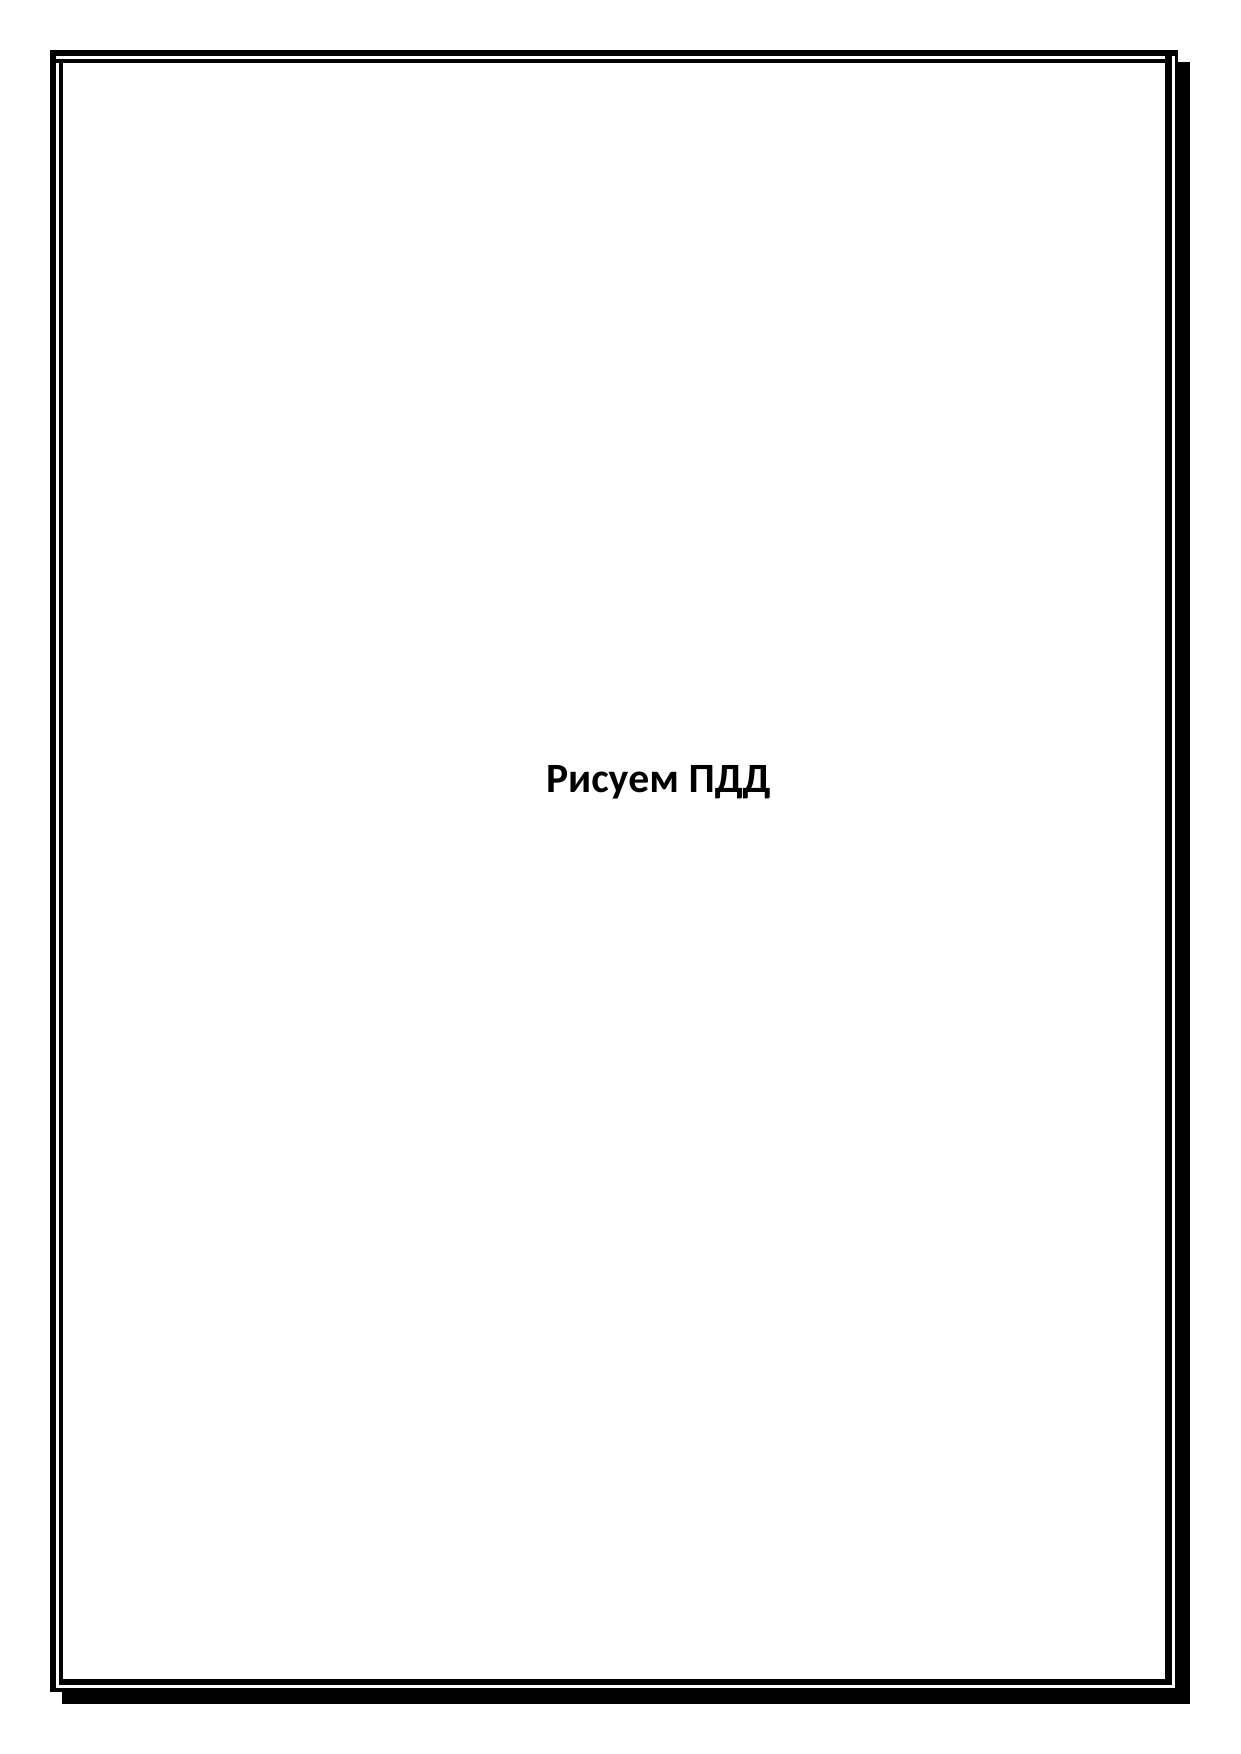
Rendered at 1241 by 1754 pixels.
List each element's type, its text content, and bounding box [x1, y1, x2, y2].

text Рисуем ПДД [177, 752, 1139, 803]
